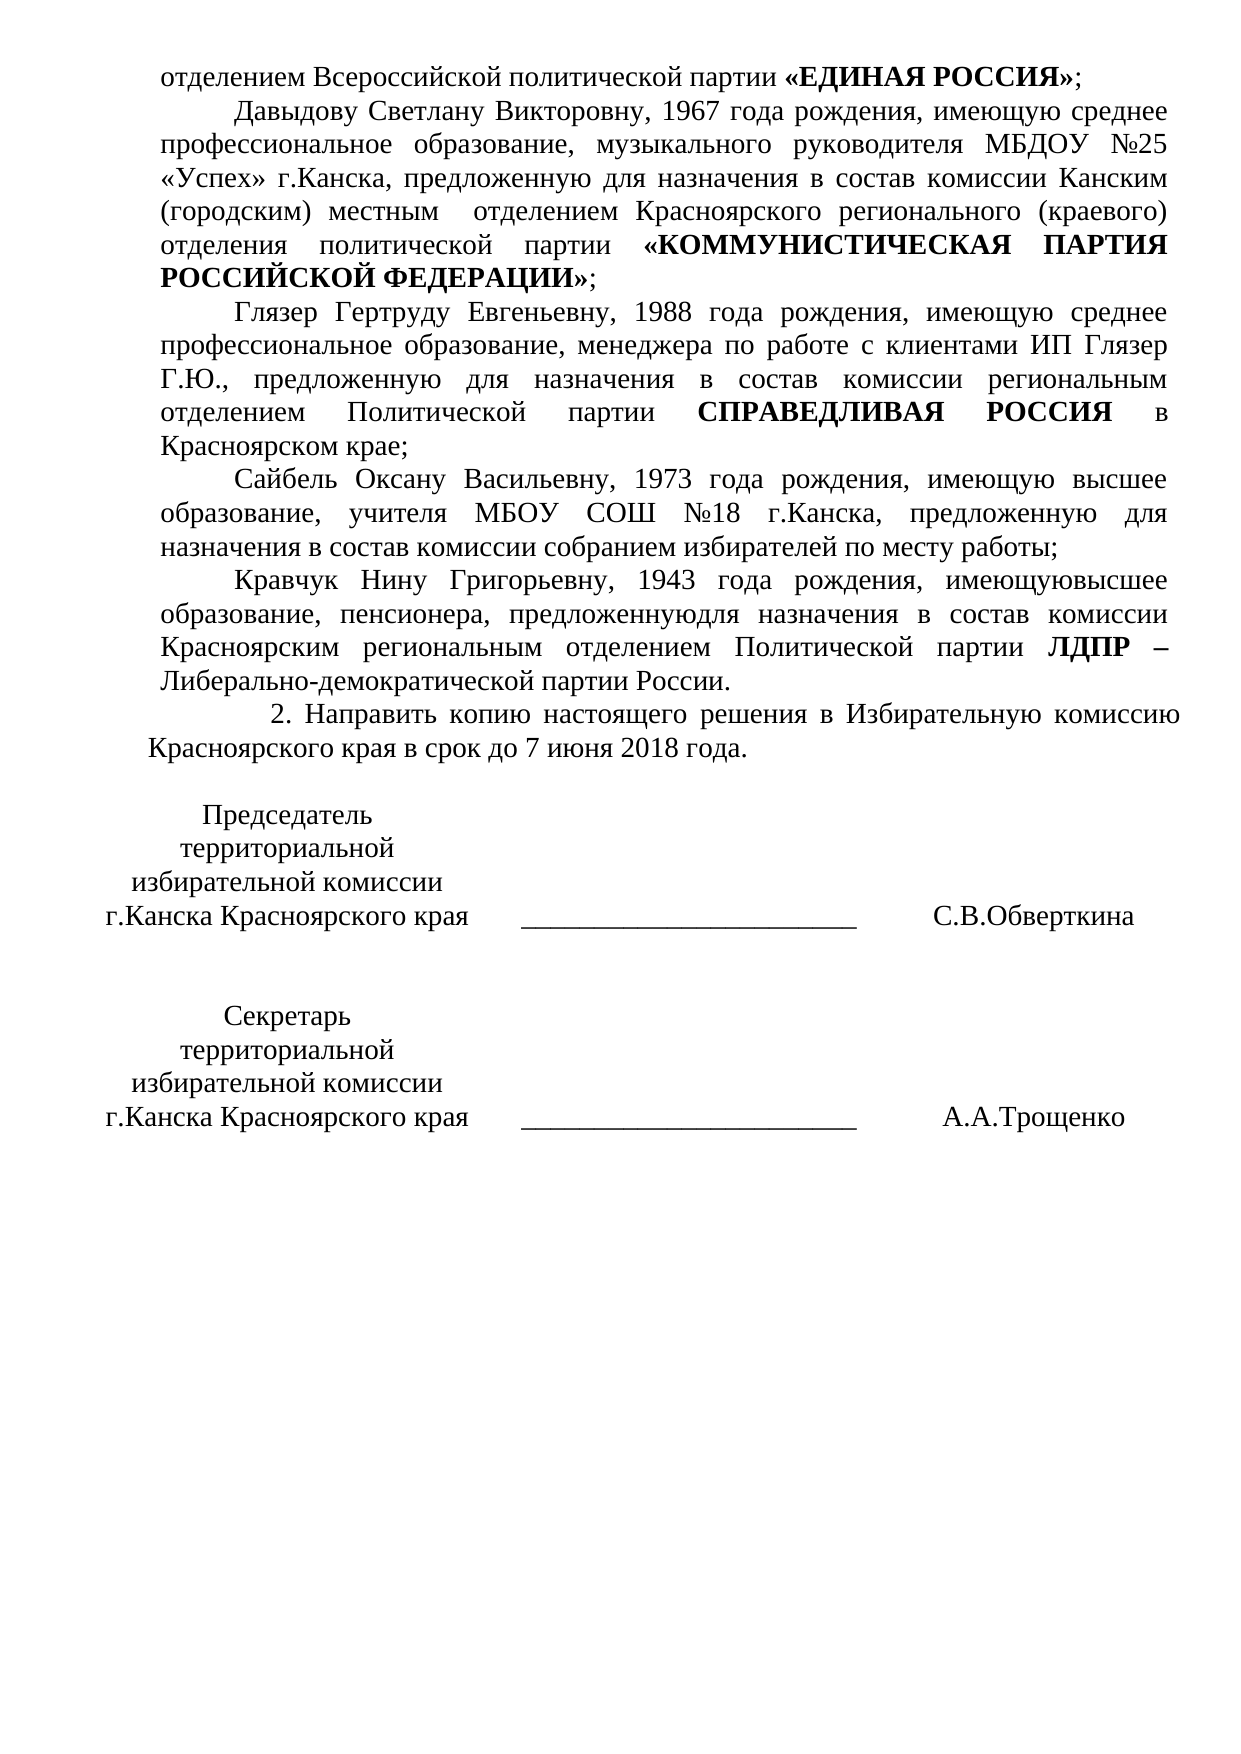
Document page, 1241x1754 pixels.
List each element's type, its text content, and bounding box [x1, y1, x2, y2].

table_header _______________________ [510, 797, 868, 965]
text Давыдову Светлану Викторовну, 1967 года рождения, имеющую среднее профессиональное образование, музыкального руководителя МБДОУ №25 «Успех» г.Канска, предложенную для назначения в состав комиссии Канским (городским) местным отделением Красноярского регионального (краевого) отделения политической партии «КОММУНИСТИЧЕСКАЯ ПАРТИЯ РОССИЙСКОЙ ФЕДЕРАЦИИ»; [160, 93, 1168, 294]
table_header Председатель территориальной избирательной комиссии г.Канска Красноярского края [64, 797, 510, 965]
text Сайбель Оксану Васильевну, 1973 года рождения, имеющую высшее образование, учителя МБОУ СОШ №18 г.Канска, предложенную для назначения в состав комиссии собранием избирателей по месту работы; [160, 462, 1168, 562]
table_cell А.А.Трощенко [868, 965, 1199, 1166]
table_cell Секретарь территориальной избирательной комиссии г.Канска Красноярского края [64, 965, 510, 1166]
text 2. Направить копию настоящего решения в Избирательную комиссию Красноярского края в срок до 7 июня 2018 года. [148, 696, 1181, 763]
text Кравчук Нину Григорьевну, 1943 года рождения, имеющуювысшее образование, пенсионера, предложеннуюдля назначения в состав комиссии Красноярским региональным отделением Политической партии ЛДПР – Либерально-демократической партии России. [160, 562, 1168, 696]
text Глязер Гертруду Евгеньевну, 1988 года рождения, имеющую среднее профессиональное образование, менеджера по работе с клиентами ИП Глязер Г.Ю., предложенную для назначения в состав комиссии региональным отделением Политической партии СПРАВЕДЛИВАЯ РОССИЯ в Красноярском крае; [160, 294, 1168, 462]
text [160, 59, 1168, 93]
table_header С.В.Обверткина [868, 797, 1199, 965]
table_cell _______________________ [510, 965, 868, 1166]
